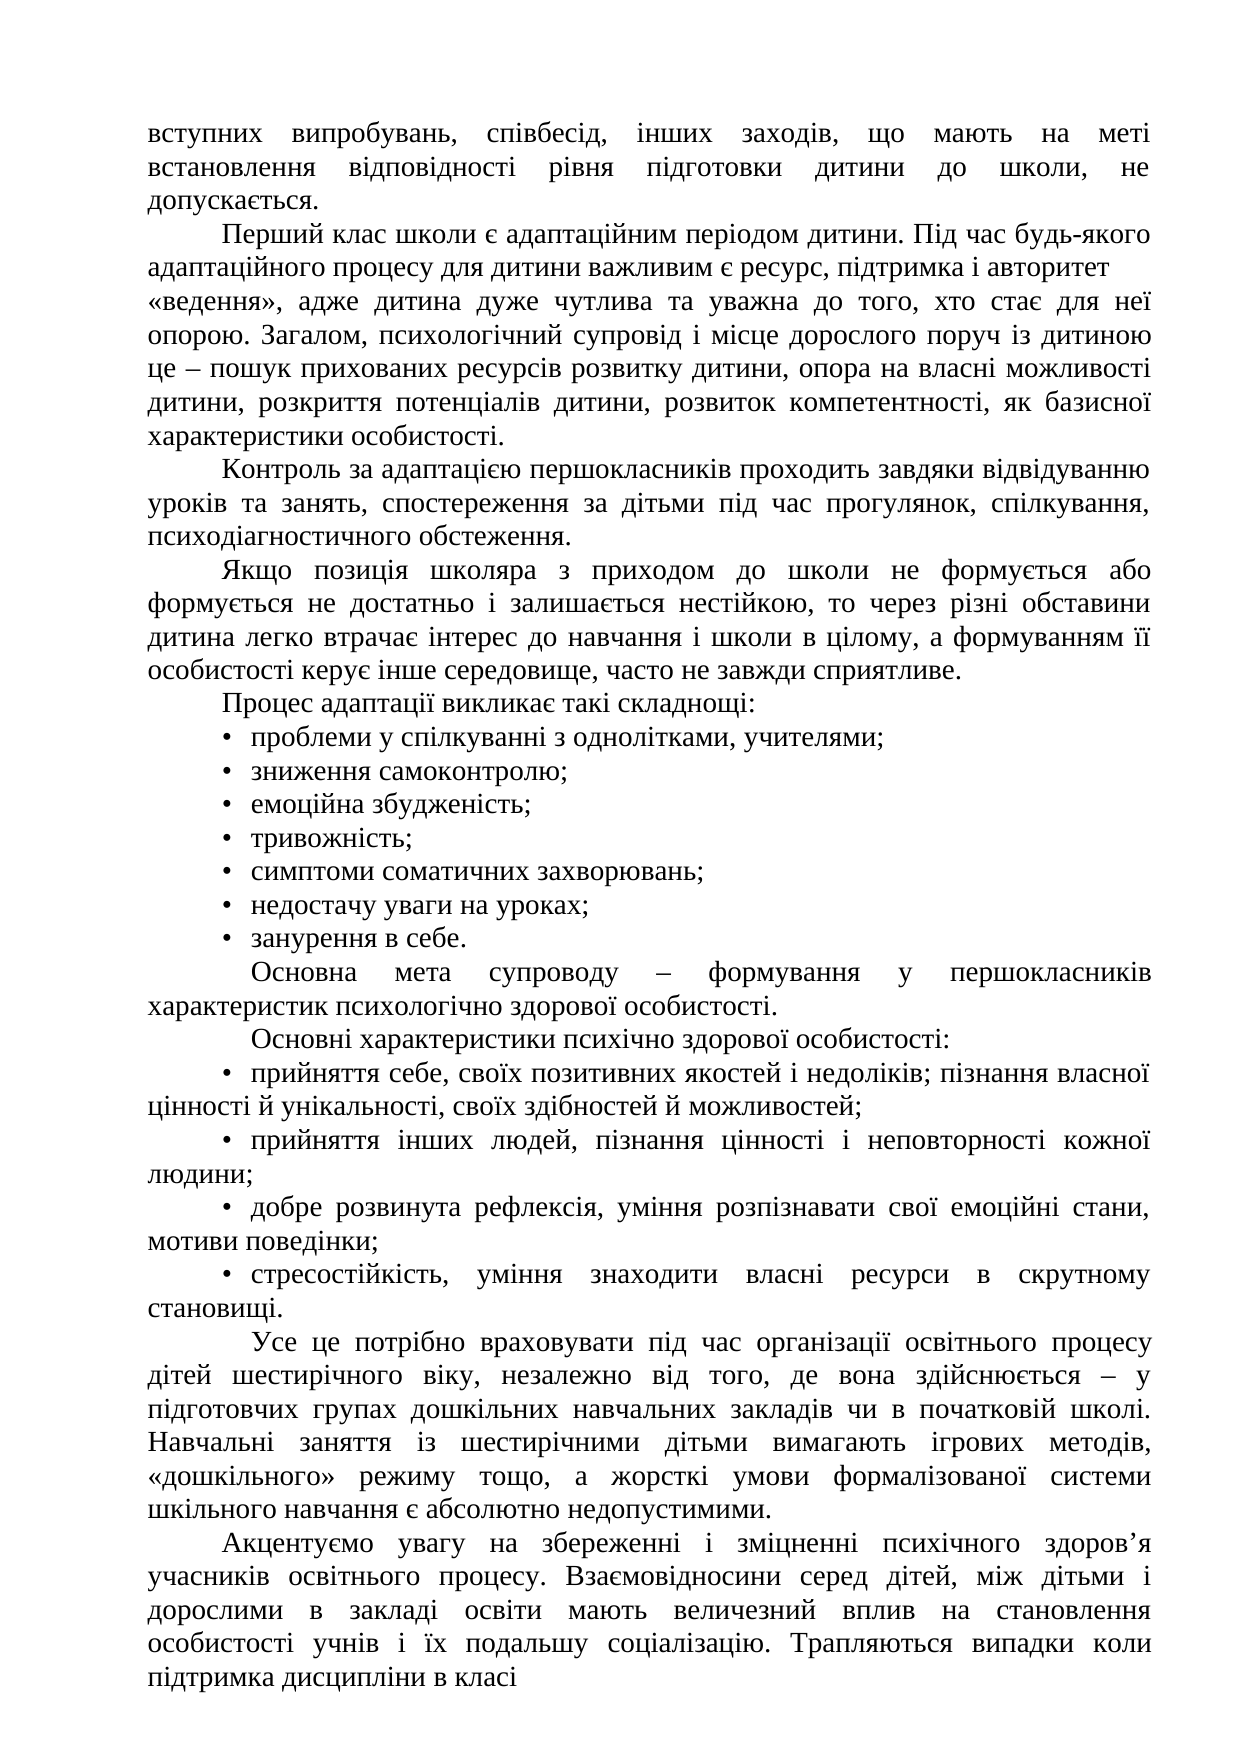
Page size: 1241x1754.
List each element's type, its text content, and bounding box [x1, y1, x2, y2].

list проблеми у спілкуванні з однолітками, учителями; [222, 719, 1169, 753]
text Якщо позиція школяра з приходом до школи не формується або формується не достатньо і залишається нестійкою, то через різні обставини дитина легко втрачає інтерес до навчання і школи в цілому, а формуванням її особистості керує інше середовище, часто не завжди сприятливе. [147, 552, 1152, 686]
list емоційна збудженість; [222, 787, 1169, 820]
text «ведення», адже дитина дуже чутлива та уважна до того, хто стає для неї опорою. Загалом, психологічний супровід і місце дорослого поруч із дитиною це – пошук прихованих ресурсів розвитку дитини, опора на власні можливості дитини, розкриття потенціалів дитини, розвиток компетентності, як базисної характеристики особистості. [147, 283, 1152, 451]
text Акцентуємо увагу на збереженні і зміцненні психічного здоров’я учасників освітнього процесу. Взаємовідносини серед дітей, між дітьми і дорослими в закладі освіти мають величезний вплив на становлення особистості учнів і їх подальшу соціалізацію. Трапляються випадки коли підтримка дисципліни в класі [147, 1525, 1152, 1693]
list добре розвинута рефлексія, уміння розпізнавати свої емоційні стани, мотиви поведінки; [147, 1189, 1151, 1257]
list прийняття інших людей, пізнання цінності і неповторності кожної людини; [147, 1122, 1152, 1189]
list недостачу уваги на уроках; [222, 887, 1169, 921]
list стресостійкість, уміння знаходити власні ресурси в скрутному становищі. [147, 1257, 1151, 1324]
list занурення в себе. [222, 921, 1169, 954]
text Перший клас школи є адаптаційним періодом дитини. Під час будь-якого адаптаційного процесу для дитини важливим є ресурс, підтримка і авторитет [147, 216, 1152, 283]
text вступних випробувань, співбесід, інших заходів, що мають на меті встановлення відповідності рівня підготовки дитини до школи, не допускається. [147, 115, 1150, 216]
list прийняття себе, своїх позитивних якостей і недоліків; пізнання власної цінності й унікальності, своїх здібностей й можливостей; [147, 1055, 1151, 1122]
text Основна мета супроводу – формування у першокласників характеристик психологічно здорової особистості. [147, 954, 1152, 1021]
list тривожність; [222, 820, 1169, 854]
text Процес адаптації викликає такі складнощі: [222, 686, 1169, 719]
list зниження самоконтролю; [222, 753, 1169, 787]
text Основні характеристики психічно здорової особистості: [251, 1021, 1169, 1055]
text Усе це потрібно враховувати під час організації освітнього процесу дітей шестирічного віку, незалежно від того, де вона здійснюється – у підготовчих групах дошкільних навчальних закладів чи в початковій школі. Навчальні заняття із шестирічними дітьми вимагають ігрових методів, «дошкільного» режиму тощо, а жорсткі умови формалізованої системи шкільного навчання є абсолютно недопустимими. [147, 1324, 1152, 1525]
text Контроль за адаптацією першокласників проходить завдяки відвідуванню уроків та занять, спостереження за дітьми під час прогулянок, спілкування, психодіагностичного обстеження. [147, 451, 1151, 552]
list симптоми соматичних захворювань; [222, 854, 1169, 887]
